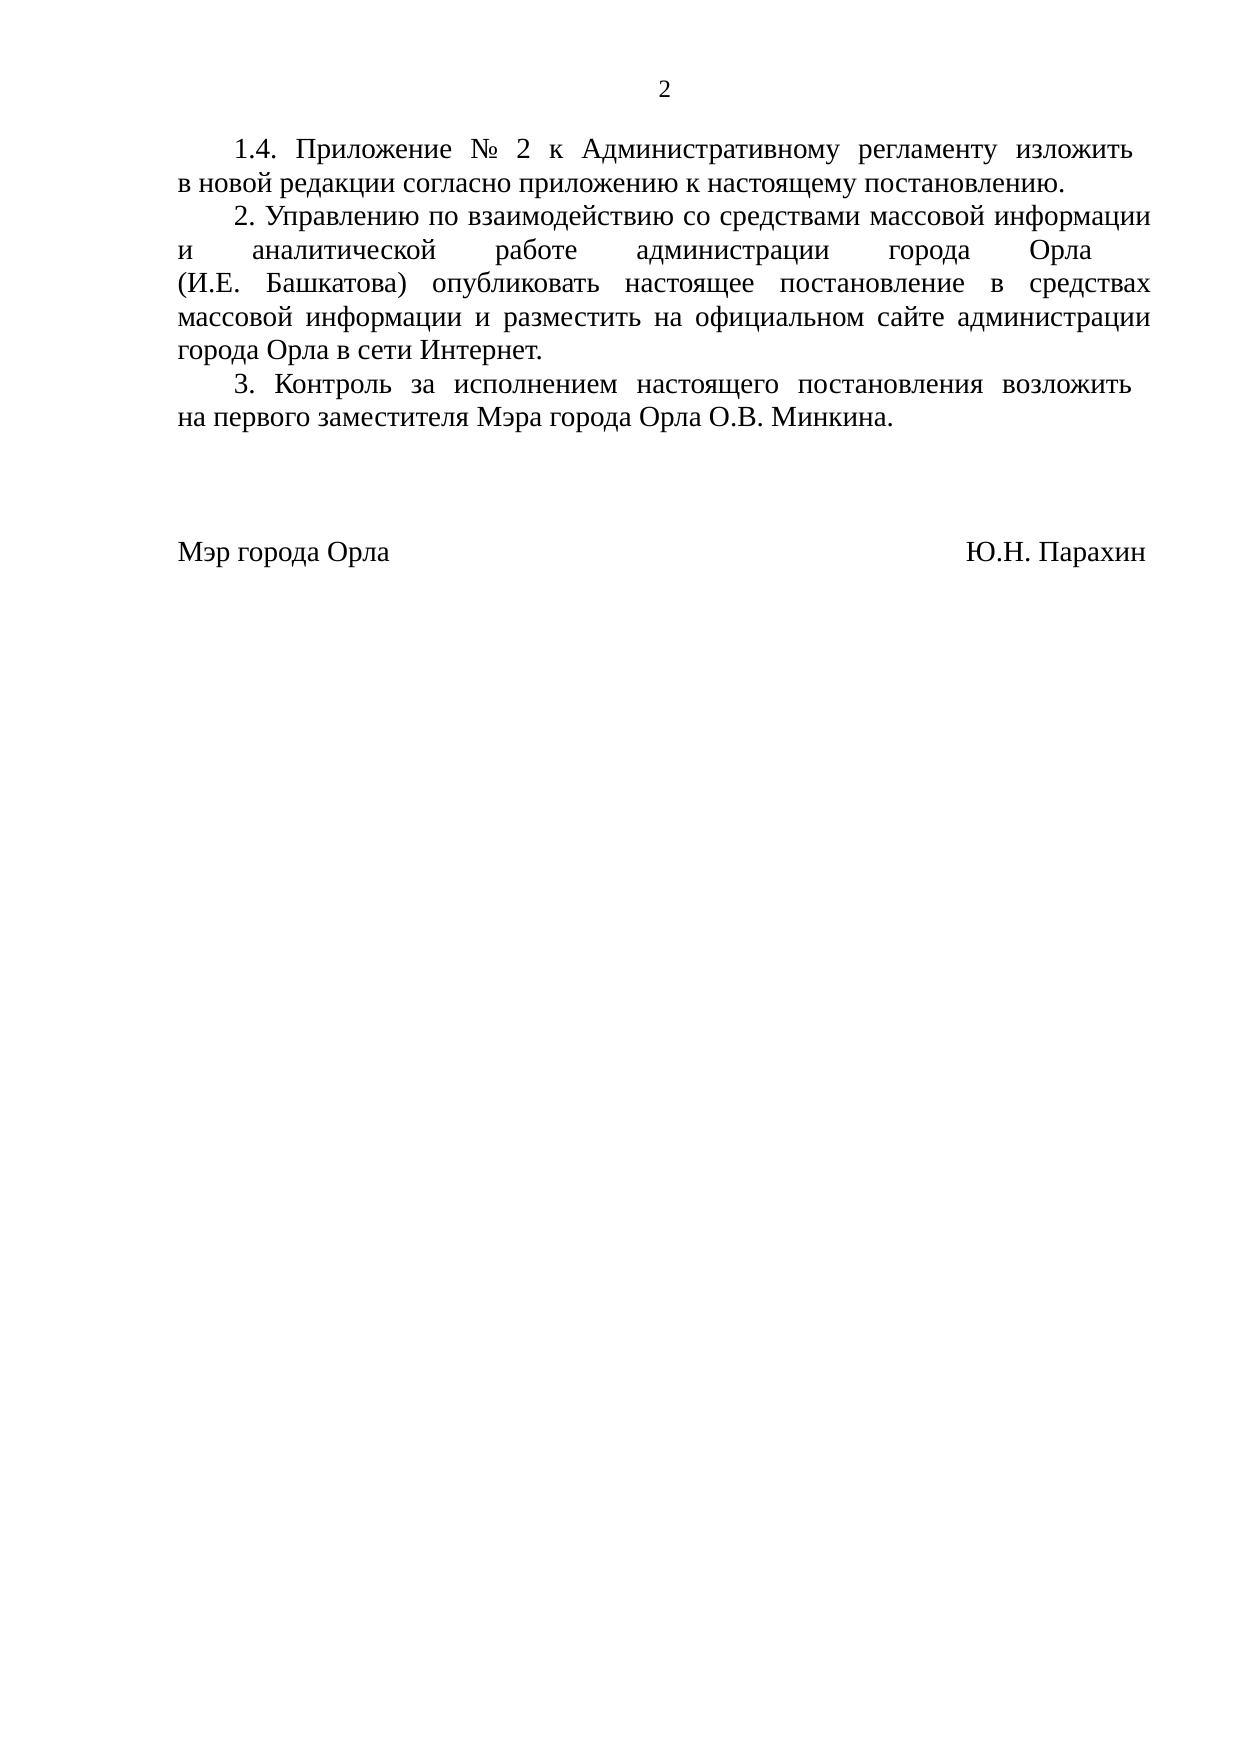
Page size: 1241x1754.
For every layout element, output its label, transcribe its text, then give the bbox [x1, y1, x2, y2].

text 2. Управлению по взаимодействию со средствами массовой информации и аналитической работе администрации города Орла (И.Е. Башкатова) опубликовать настоящее постановление в средствах массовой информации и разместить на официальном сайте администрации города Орла в сети Интернет. [177, 198, 1152, 366]
text 3. Контроль за исполнением настоящего постановления возложить на первого заместителя Мэра города Орла О.В. Минкина. [177, 366, 1152, 433]
text 1.4. Приложение № 2 к Административному регламенту изложить в новой редакции согласно приложению к настоящему постановлению. [177, 131, 1152, 198]
text Мэр города Орла Ю.Н. Парахин [177, 534, 1152, 567]
